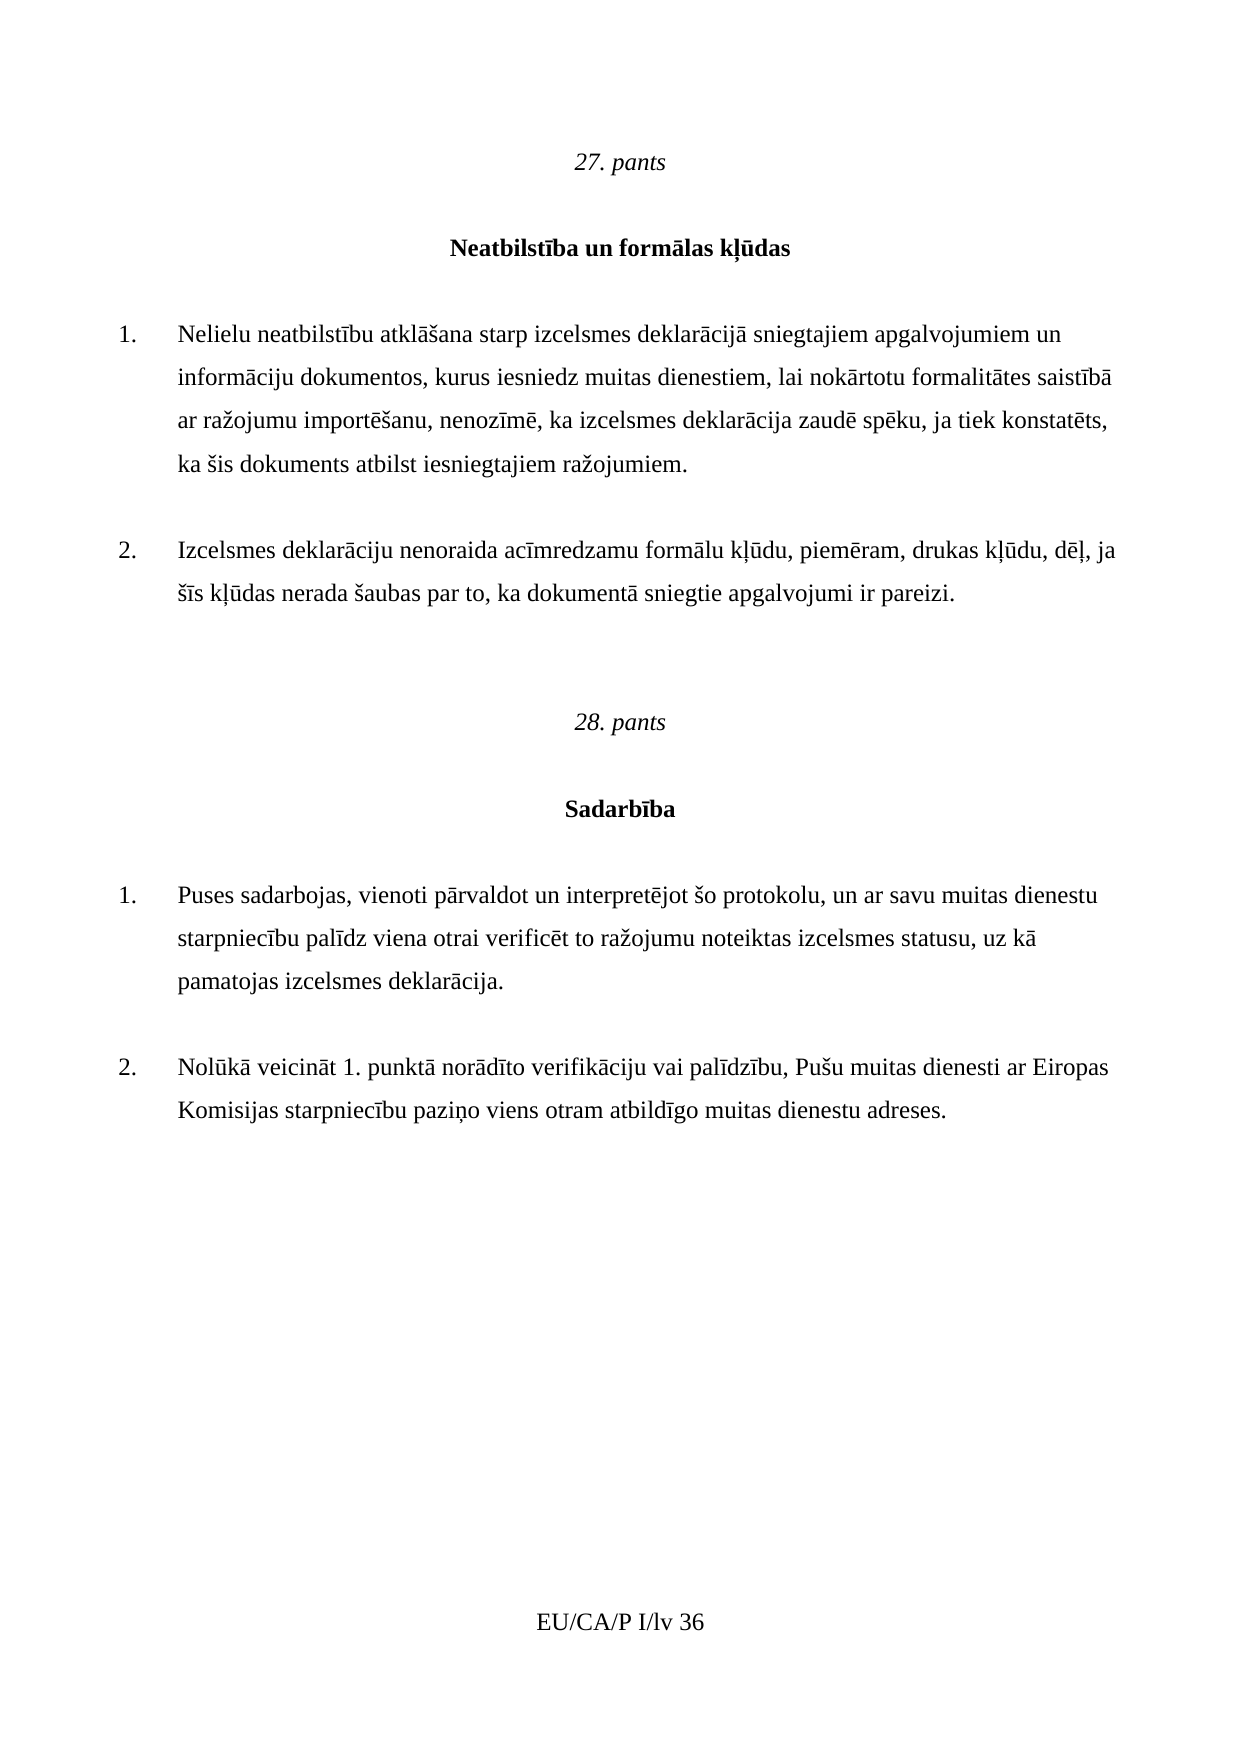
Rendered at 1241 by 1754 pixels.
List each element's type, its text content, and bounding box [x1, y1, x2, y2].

text 1. Puses sadarbojas, vienoti pārvaldot un interpretējot šo protokolu, un ar savu muitas dienestu starpniecību palīdz viena otrai verificēt to ražojumu noteiktas izcelsmes statusu, uz kā pamatojas izcelsmes deklarācija. [118, 880, 1122, 995]
text 27. pants [118, 147, 1122, 176]
text Sadarbība [118, 794, 1122, 822]
text 2. Izcelsmes deklarāciju nenoraida acīmredzamu formālu kļūdu, piemēram, drukas kļūdu, dēļ, ja šīs kļūdas nerada šaubas par to, ka dokumentā sniegtie apgalvojumi ir pareizi. [118, 535, 1122, 607]
text 2. Nolūkā veicināt 1. punktā norādīto verifikāciju vai palīdzību, Pušu muitas dienesti ar Eiropas Komisijas starpniecību paziņo viens otram atbildīgo muitas dienestu adreses. [118, 1052, 1122, 1124]
text 1. Nelielu neatbilstību atklāšana starp izcelsmes deklarācijā sniegtajiem apgalvojumiem un informāciju dokumentos, kurus iesniedz muitas dienestiem, lai nokārtotu formalitātes saistībā ar ražojumu importēšanu, nenozīmē, ka izcelsmes deklarācija zaudē spēku, ja tiek konstatēts, ka šis dokuments atbilst iesniegtajiem ražojumiem. [118, 319, 1122, 477]
text Neatbilstība un formālas kļūdas [118, 233, 1122, 262]
text 28. pants [118, 707, 1122, 736]
